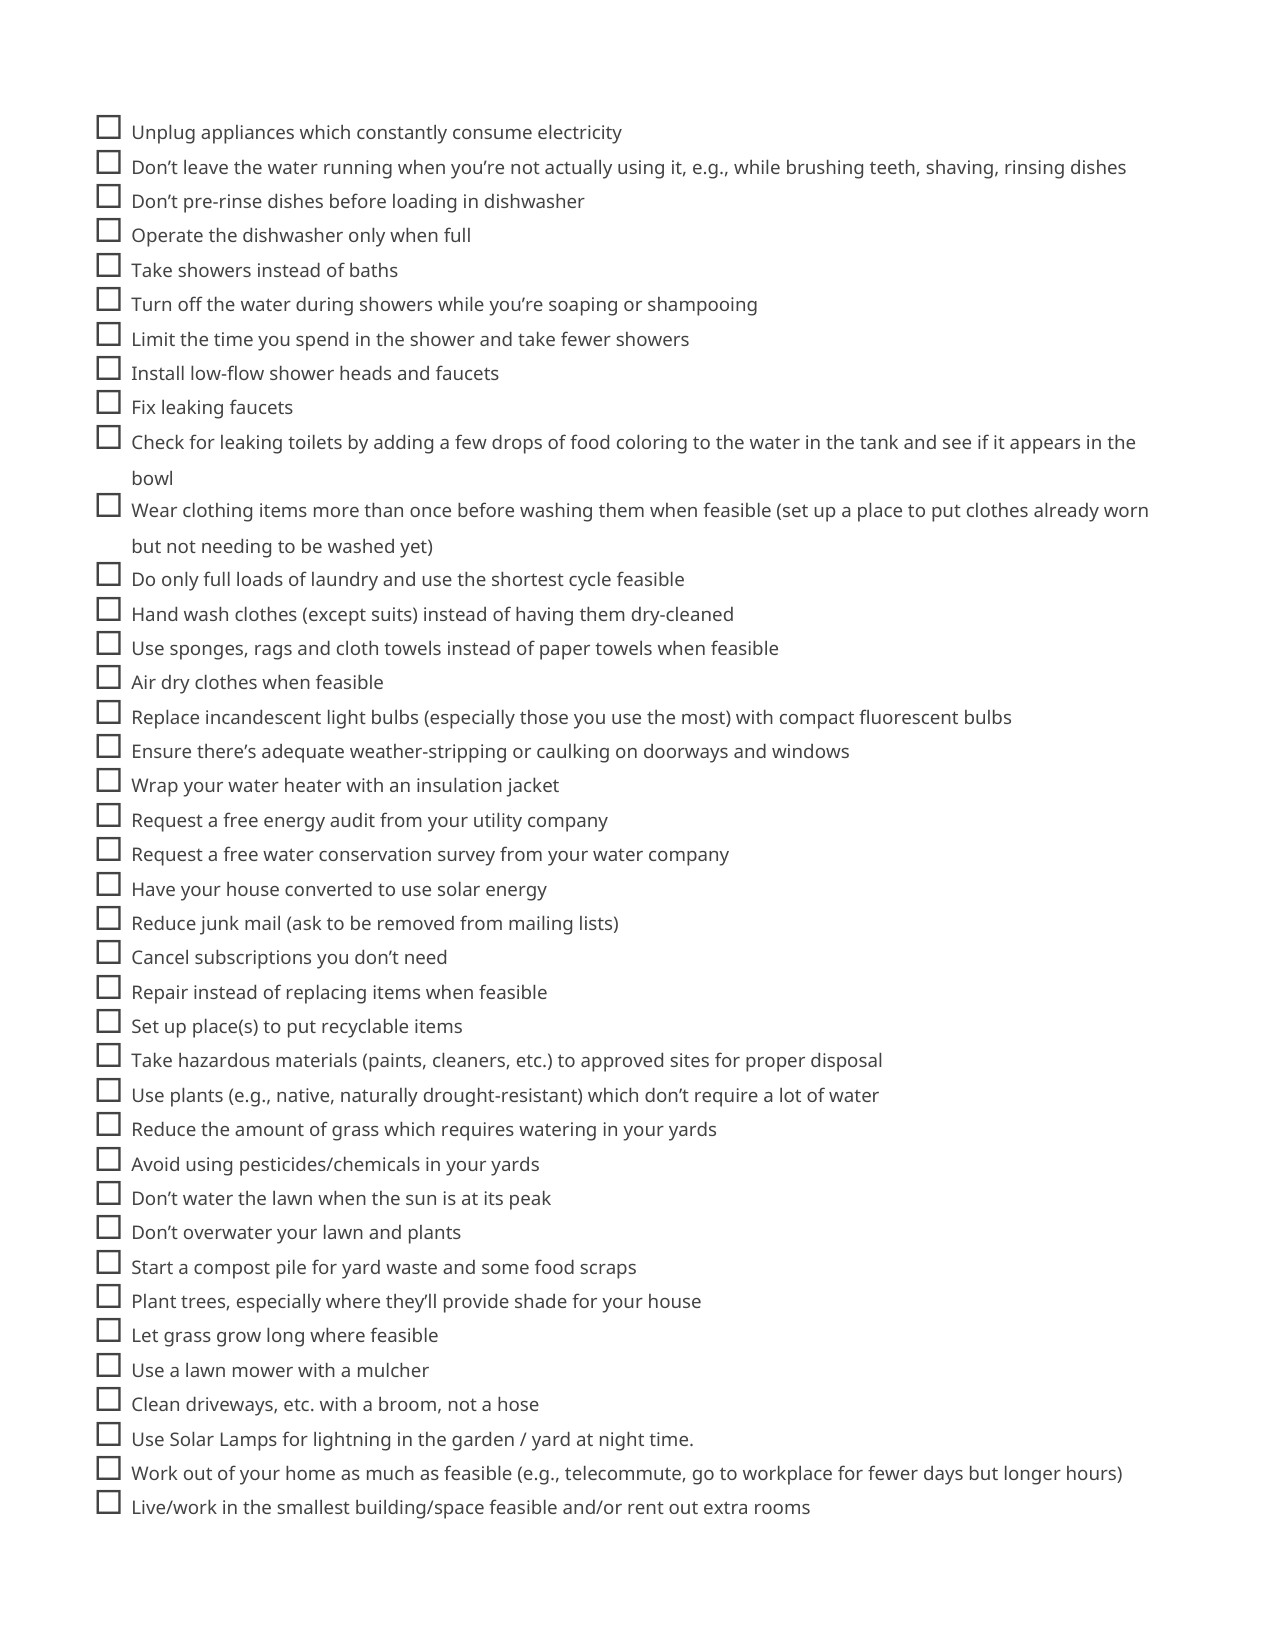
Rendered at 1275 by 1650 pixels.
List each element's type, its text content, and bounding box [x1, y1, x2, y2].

list Set up place(s) to put recyclable items [94, 1006, 1162, 1041]
list Install low-flow shower heads and faucets [94, 353, 1162, 387]
list Check for leaking toilets by adding a few drops of food coloring to the water in the tank and see if it appears in the bowl [94, 422, 1162, 491]
list Fix leaking faucets [94, 387, 1162, 422]
list Air dry clothes when feasible [94, 662, 1162, 697]
list Let grass grow long where feasible [94, 1316, 1162, 1350]
list Hand wash clothes (except suits) instead of having them dry-cleaned [94, 594, 1162, 628]
list Don’t water the lawn when the sun is at its peak [94, 1178, 1162, 1212]
list Don’t leave the water running when you’re not actually using it, e.g., while brushing teeth, shaving, rinsing dishes [94, 147, 1162, 181]
list Ensure there’s adequate weather-stripping or caulking on doorways and windows [94, 731, 1162, 766]
list Request a free water conservation survey from your water company [94, 834, 1162, 869]
list Use sponges, rags and cloth towels instead of paper towels when feasible [94, 628, 1162, 662]
list Operate the dishwasher only when full [94, 216, 1162, 250]
list Repair instead of replacing items when feasible [94, 972, 1162, 1006]
list Start a compost pile for yard waste and some food scraps [94, 1247, 1162, 1281]
list Don’t overwater your lawn and plants [94, 1212, 1162, 1247]
list Don’t pre-rinse dishes before loading in dishwasher [94, 181, 1162, 216]
list Turn off the water during showers while you’re soaping or shampooing [94, 284, 1162, 319]
list Use a lawn mower with a mulcher [94, 1350, 1162, 1384]
list Use Solar Lamps for lightning in the garden / yard at night time. [94, 1419, 1162, 1453]
list Wrap your water heater with an insulation jacket [94, 766, 1162, 800]
list Cancel subscriptions you don’t need [94, 937, 1162, 972]
list Limit the time you spend in the shower and take fewer showers [94, 319, 1162, 353]
list Work out of your home as much as feasible (e.g., telecommute, go to workplace for fewer days but longer hours) [94, 1453, 1162, 1487]
list Use plants (e.g., native, naturally drought-resistant) which don’t require a lot of water [94, 1075, 1162, 1109]
list Plant trees, especially where they’ll provide shade for your house [94, 1281, 1162, 1316]
list Do only full loads of laundry and use the shortest cycle feasible [94, 559, 1162, 594]
list Replace incandescent light bulbs (especially those you use the most) with compact fluorescent bulbs [94, 697, 1162, 731]
list Unplug appliances which constantly consume electricity [94, 112, 1162, 147]
list Reduce the amount of grass which requires watering in your yards [94, 1109, 1162, 1144]
list Avoid using pesticides/chemicals in your yards [94, 1144, 1162, 1178]
list Wear clothing items more than once before washing them when feasible (set up a place to put clothes already worn but not needing to be washed yet) [94, 491, 1162, 559]
list Have your house converted to use solar energy [94, 869, 1162, 903]
list Live/work in the smallest building/space feasible and/or rent out extra rooms [94, 1487, 1162, 1522]
list Take hazardous materials (paints, cleaners, etc.) to approved sites for proper disposal [94, 1041, 1162, 1075]
list Reduce junk mail (ask to be removed from mailing lists) [94, 903, 1162, 937]
list Take showers instead of baths [94, 250, 1162, 284]
list Request a free energy audit from your utility company [94, 800, 1162, 834]
list Clean driveways, etc. with a broom, not a hose [94, 1384, 1162, 1419]
